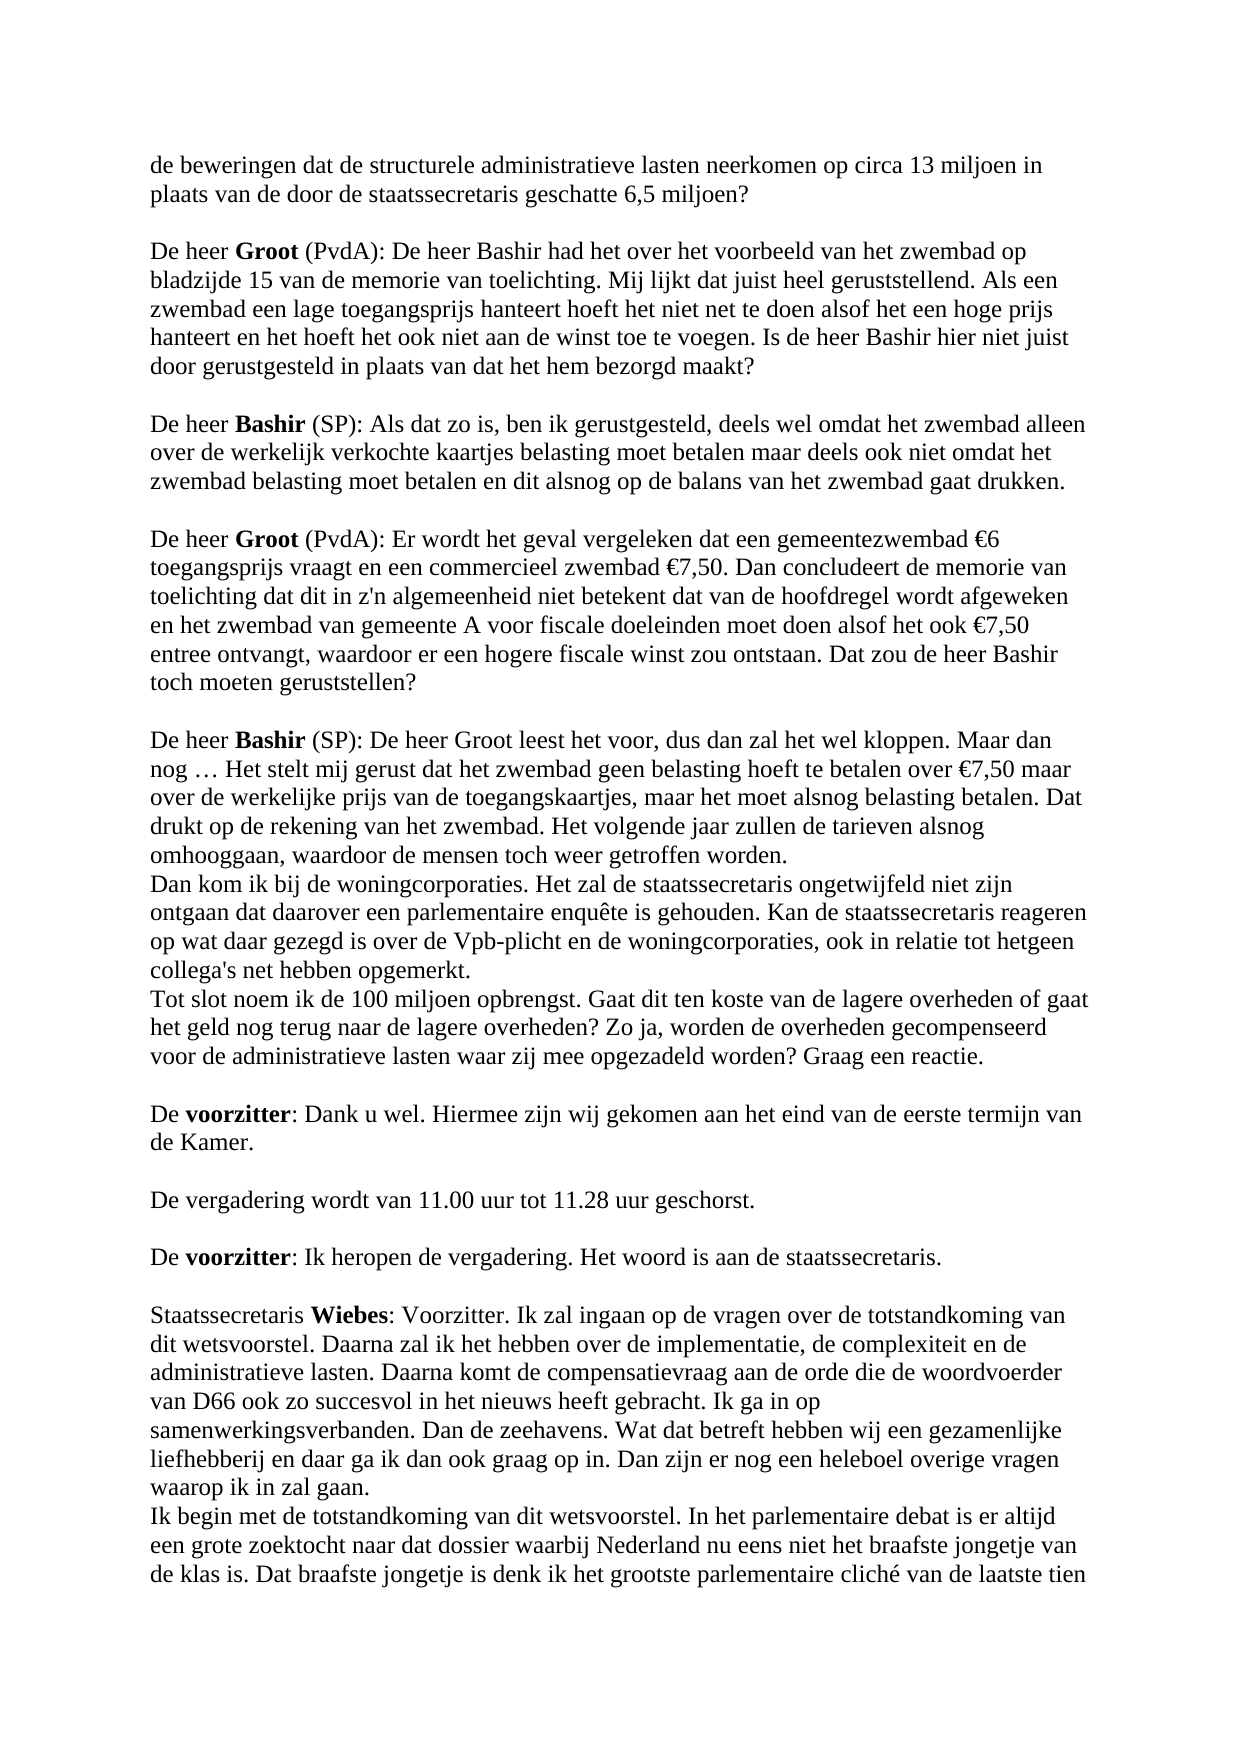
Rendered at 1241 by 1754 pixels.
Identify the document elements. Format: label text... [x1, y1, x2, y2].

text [150, 150, 1090, 207]
text De heer Groot (PvdA): De heer Bashir had het over het voorbeeld van het zwembad op bladzijde 15 van de memorie van toelichting. Mij lijkt dat juist heel geruststellend. Als een zwembad een lage toegangsprijs hanteert hoeft het niet net te doen alsof het een hoge prijs hanteert en het hoeft het ook niet aan de winst toe te voegen. Is de heer Bashir hier niet juist door gerustgesteld in plaats van dat het hem bezorgd maakt? [150, 236, 1090, 380]
text De heer Bashir (SP): Als dat zo is, ben ik gerustgesteld, deels wel omdat het zwembad alleen over de werkelijk verkochte kaartjes belasting moet betalen maar deels ook niet omdat het zwembad belasting moet betalen en dit alsnog op de balans van het zwembad gaat drukken. [150, 409, 1090, 495]
text Dan kom ik bij de woningcorporaties. Het zal de staatssecretaris ongetwijfeld niet zijn ontgaan dat daarover een parlementaire enquête is gehouden. Kan de staatssecretaris reageren op wat daar gezegd is over de Vpb-plicht en de woningcorporaties, ook in relatie tot hetgeen collega's net hebben opgemerkt. [150, 869, 1090, 984]
text Tot slot noem ik de 100 miljoen opbrengst. Gaat dit ten koste van de lagere overheden of gaat het geld nog terug naar de lagere overheden? Zo ja, worden de overheden gecompenseerd voor de administratieve lasten waar zij mee opgezadeld worden? Graag een reactie. [150, 984, 1090, 1070]
text De voorzitter: Dank u wel. Hiermee zijn wij gekomen aan het eind van de eerste termijn van de Kamer. [150, 1099, 1090, 1156]
text De heer Bashir (SP): De heer Groot leest het voor, dus dan zal het wel kloppen. Maar dan nog … Het stelt mij gerust dat het zwembad geen belasting hoeft te betalen over €7,50 maar over de werkelijke prijs van de toegangskaartjes, maar het moet alsnog belasting betalen. Dat drukt op de rekening van het zwembad. Het volgende jaar zullen de tarieven alsnog omhooggaan, waardoor de mensen toch weer getroffen worden. [150, 725, 1090, 869]
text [150, 1501, 1090, 1587]
text De vergadering wordt van 11.00 uur tot 11.28 uur geschorst. [150, 1185, 1090, 1214]
text Staatssecretaris Wiebes: Voorzitter. Ik zal ingaan op de vragen over de totstandkoming van dit wetsvoorstel. Daarna zal ik het hebben over de implementatie, de complexiteit en de administratieve lasten. Daarna komt de compensatievraag aan de orde die de woordvoerder van D66 ook zo succesvol in het nieuws heeft gebracht. Ik ga in op samenwerkingsverbanden. Dan de zeehavens. Wat dat betreft hebben wij een gezamenlijke liefhebberij en daar ga ik dan ook graag op in. Dan zijn er nog een heleboel overige vragen waarop ik in zal gaan. [150, 1300, 1090, 1501]
text De heer Groot (PvdA): Er wordt het geval vergeleken dat een gemeentezwembad €6 toegangsprijs vraagt en een commercieel zwembad €7,50. Dan concludeert de memorie van toelichting dat dit in z'n algemeenheid niet betekent dat van de hoofdregel wordt afgeweken en het zwembad van gemeente A voor fiscale doeleinden moet doen alsof het ook €7,50 entree ontvangt, waardoor er een hogere fiscale winst zou ontstaan. Dat zou de heer Bashir toch moeten geruststellen? [150, 524, 1090, 696]
text De voorzitter: Ik heropen de vergadering. Het woord is aan de staatssecretaris. [150, 1242, 1090, 1271]
